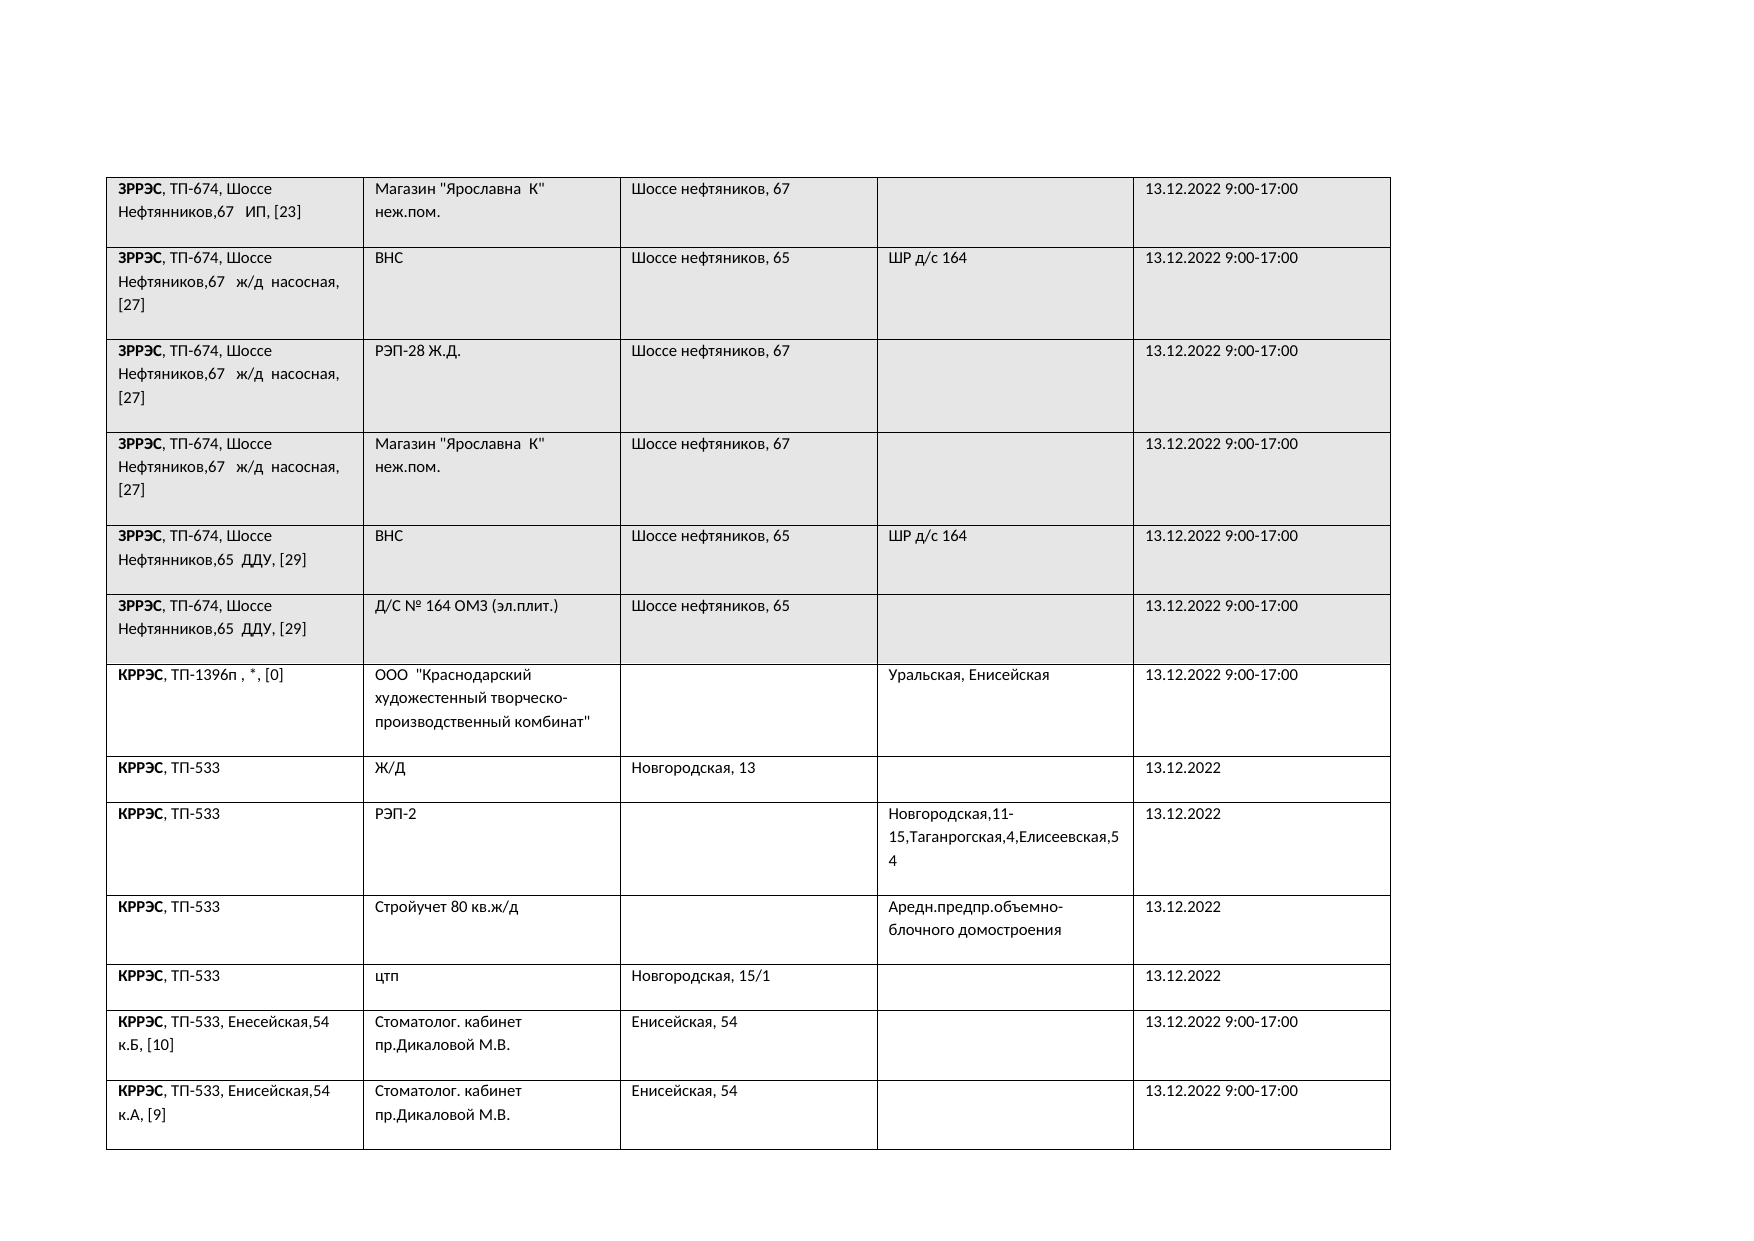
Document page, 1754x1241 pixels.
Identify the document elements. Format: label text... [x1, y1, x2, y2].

table_cell РЭП-2 [364, 803, 620, 895]
table_cell Новгородская, 15/1 [621, 965, 877, 1010]
table_cell Енисейская, 54 [621, 1011, 877, 1080]
table_cell [878, 757, 1133, 802]
table_cell ШР д/с 164 [878, 248, 1133, 339]
table_cell [878, 433, 1133, 525]
table_cell Аредн.предпр.объемно-блочного домостроения [878, 896, 1133, 964]
table_cell [878, 178, 1133, 247]
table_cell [1134, 1081, 1390, 1149]
table_cell 13.12.2022 [1134, 965, 1390, 1010]
table_cell КРРЭС, ТП-533 [107, 757, 363, 802]
table_cell КРРЭС, ТП-533 [107, 896, 363, 964]
table_cell ШР д/с 164 [878, 526, 1133, 594]
table_cell КРРЭС, ТП-533 [107, 803, 363, 895]
table_cell Шоссе нефтяников, 67 [621, 340, 877, 432]
table_cell 13.12.2022 9:00-17:00 [1134, 433, 1390, 525]
table_cell цтп [364, 965, 620, 1010]
table_cell ЗРРЭС, ТП-674, Шоссе Нефтянников,65 ДДУ, [29] [107, 595, 363, 663]
table_cell ООО "Краснодарский художестенный творческо-производственный комбинат" [364, 665, 620, 756]
table_cell [621, 665, 877, 756]
table_cell 13.12.2022 9:00-17:00 [1134, 248, 1390, 339]
table_cell Стоматолог. кабинет пр.Дикаловой М.В. [364, 1011, 620, 1080]
table_cell [878, 595, 1133, 663]
table_cell 13.12.2022 9:00-17:00 [1134, 595, 1390, 663]
table_cell Магазин "Ярославна К" неж.пом. [364, 178, 620, 247]
table_cell [878, 340, 1133, 432]
table_cell 13.12.2022 9:00-17:00 [1134, 665, 1390, 756]
table_cell [878, 1011, 1133, 1080]
table_cell Шоссе нефтяников, 65 [621, 248, 877, 339]
table_cell ЗРРЭС, ТП-674, Шоссе Нефтяников,67 ж/д насосная, [27] [107, 248, 363, 339]
table_cell 13.12.2022 [1134, 757, 1390, 802]
table_cell РЭП-28 Ж.Д. [364, 340, 620, 432]
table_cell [1134, 178, 1390, 247]
table_cell Ж/Д [364, 757, 620, 802]
table_cell [878, 1081, 1133, 1149]
table_cell 13.12.2022 9:00-17:00 [1134, 1011, 1390, 1080]
table_cell Шоссе нефтяников, 67 [621, 433, 877, 525]
table_cell 13.12.2022 [1134, 896, 1390, 964]
table_cell ВНС [364, 248, 620, 339]
table_cell Енисейская, 54 [621, 1081, 877, 1149]
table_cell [107, 178, 363, 247]
table_cell ЗРРЭС, ТП-674, Шоссе Нефтяников,67 ж/д насосная, [27] [107, 433, 363, 525]
table_cell Шоссе нефтяников, 65 [621, 526, 877, 594]
table_cell КРРЭС, ТП-533 [107, 965, 363, 1010]
table_cell [621, 896, 877, 964]
table_cell Шоссе нефтяников, 65 [621, 595, 877, 663]
table_cell ВНС [364, 526, 620, 594]
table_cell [621, 178, 877, 247]
table_cell Д/С № 164 ОМЗ (эл.плит.) [364, 595, 620, 663]
table_cell Новгородская,11-15,Таганрогская,4,Елисеевская,54 [878, 803, 1133, 895]
table_cell КРРЭС, ТП-1396п , *, [0] [107, 665, 363, 756]
table_cell [621, 803, 877, 895]
table_cell Новгородская, 13 [621, 757, 877, 802]
table_cell 13.12.2022 [1134, 803, 1390, 895]
table_cell ЗРРЭС, ТП-674, Шоссе Нефтянников,65 ДДУ, [29] [107, 526, 363, 594]
table_cell 13.12.2022 9:00-17:00 [1134, 340, 1390, 432]
table_cell Стройучет 80 кв.ж/д [364, 896, 620, 964]
table_cell КРРЭС, ТП-533, Енесейская,54 к.Б, [10] [107, 1011, 363, 1080]
table_cell ЗРРЭС, ТП-674, Шоссе Нефтяников,67 ж/д насосная, [27] [107, 340, 363, 432]
table_cell 13.12.2022 9:00-17:00 [1134, 526, 1390, 594]
table_cell Стоматолог. кабинет пр.Дикаловой М.В. [364, 1081, 620, 1149]
table_cell Уральская, Енисейская [878, 665, 1133, 756]
table_cell Магазин "Ярославна К" неж.пом. [364, 433, 620, 525]
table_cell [107, 1081, 363, 1149]
table_cell [878, 965, 1133, 1010]
